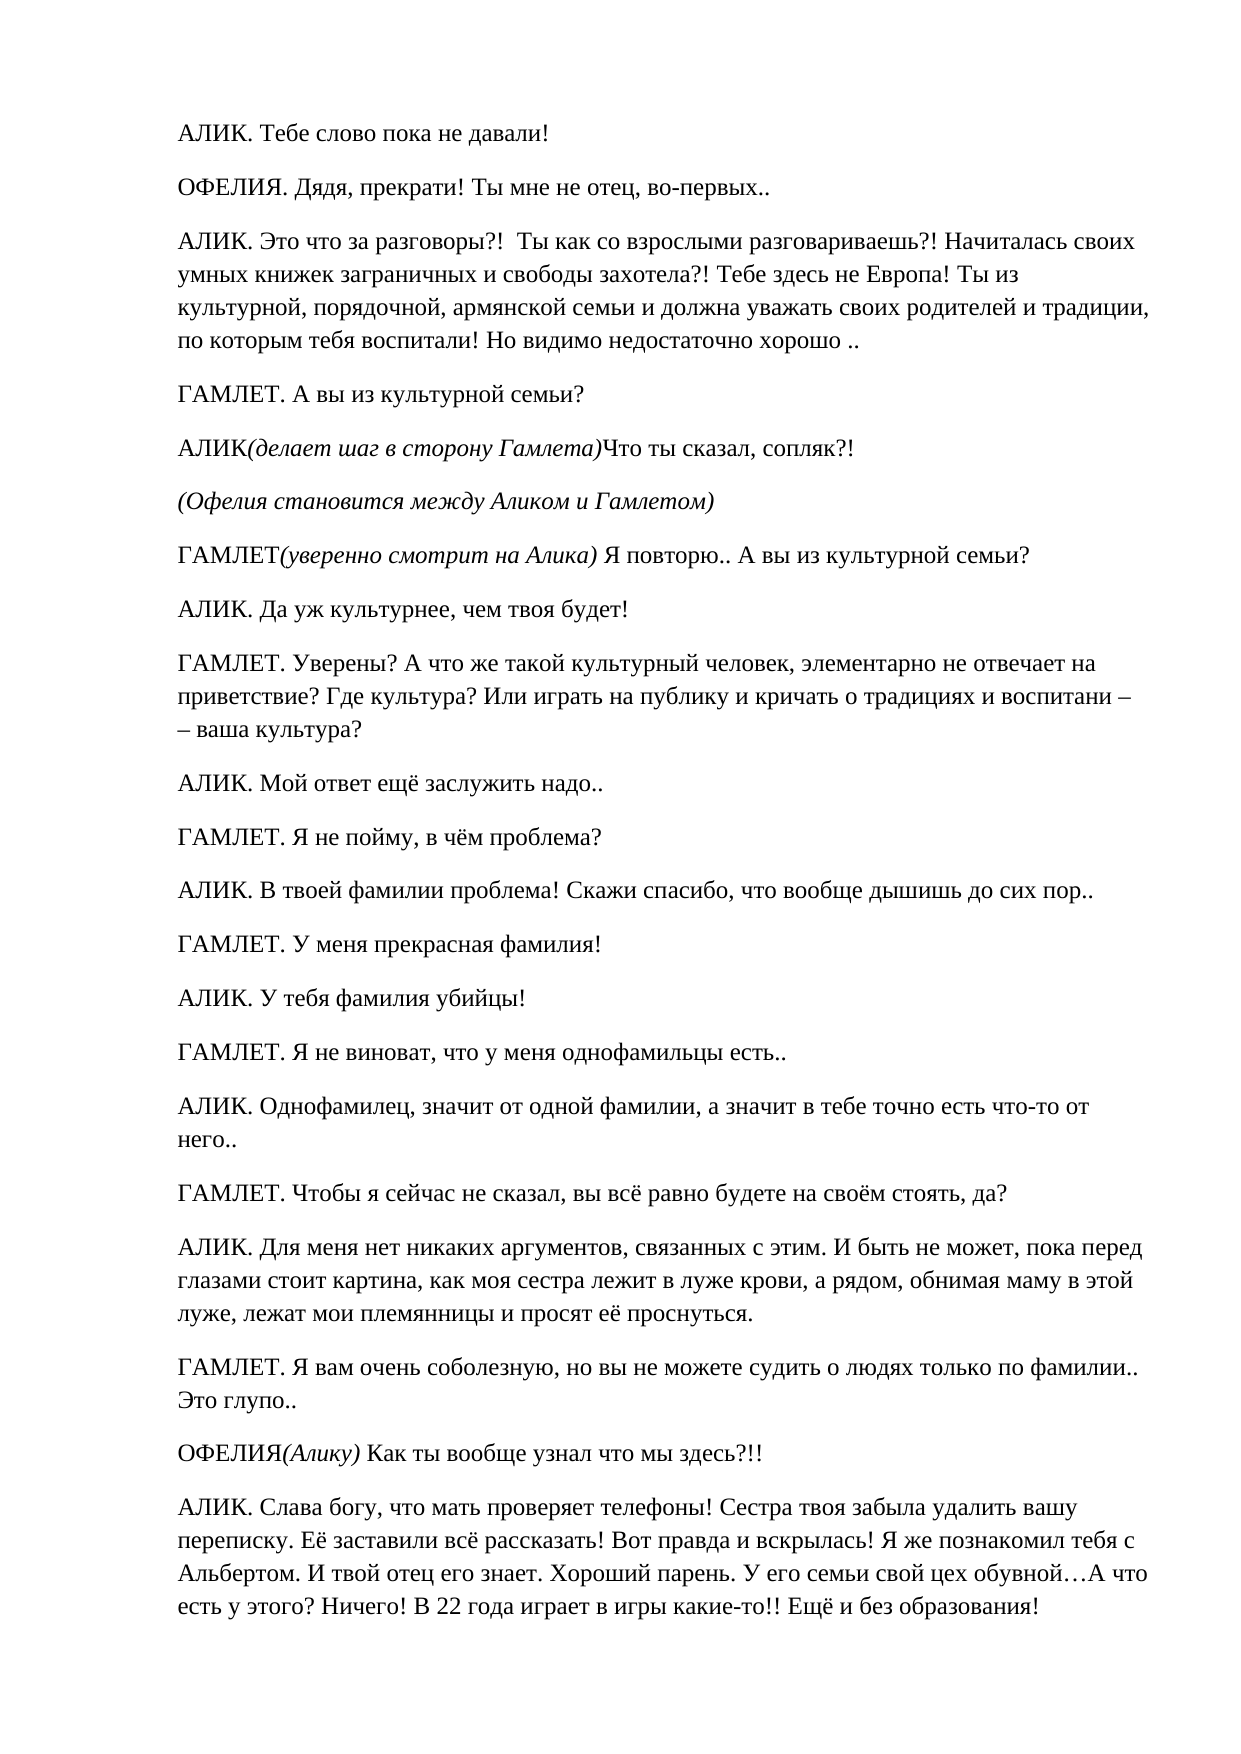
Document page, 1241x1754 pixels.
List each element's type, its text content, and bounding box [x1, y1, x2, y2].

text АЛИК. В твоей фамилии проблема! Скажи спасибо, что вообще дышишь до сих пор.. [177, 876, 1152, 904]
text АЛИК. Мой ответ ещё заслужить надо.. [177, 768, 1152, 797]
text ГАМЛЕТ(уверенно смотрит на Алика) Я повторю.. А вы из культурной семьи? [177, 540, 1152, 569]
text АЛИК. Тебе слово пока не давали! [177, 118, 1152, 147]
text АЛИК(делает шаг в сторону Гамлета)Что ты сказал, сопляк?! [177, 433, 1152, 461]
text АЛИК. Однофамилец, значит от одной фамилии, а значит в тебе точно есть что-то от него.. [177, 1091, 1152, 1153]
text ГАМЛЕТ. У меня прекрасная фамилия! [177, 929, 1152, 958]
text ГАМЛЕТ. Уверены? А что же такой культурный человек, элементарно не отвечает на приветствие? Где культура? Или играть на публику и кричать о традициях и воспитани – – ваша культура? [177, 648, 1152, 743]
text ОФЕЛИЯ(Алику) Как ты вообще узнал что мы здесь?!! [177, 1438, 1152, 1467]
text ГАМЛЕТ. Я не пойму, в чём проблема? [177, 822, 1152, 851]
text АЛИК. Для меня нет никаких аргументов, связанных с этим. И быть не может, пока перед глазами стоит картина, как моя сестра лежит в луже крови, а рядом, обнимая маму в этой луже, лежат мои племянницы и просят её проснуться. [177, 1232, 1152, 1327]
text ГАМЛЕТ. Я вам очень соболезную, но вы не можете судить о людях только по фамилии.. Это глупо.. [177, 1352, 1152, 1413]
text АЛИК. У тебя фамилия убийцы! [177, 983, 1152, 1012]
text ГАМЛЕТ. А вы из культурной семьи? [177, 379, 1152, 407]
text ОФЕЛИЯ. Дядя, прекрати! Ты мне не отец, во-первых.. [177, 172, 1152, 201]
text АЛИК. Слава богу, что мать проверяет телефоны! Сестра твоя забыла удалить вашу переписку. Её заставили всё рассказать! Вот правда и вскрылась! Я же познакомил тебя с Альбертом. И твой отец его знает. Хороший парень. У его семьи свой цех обувной…А что есть у этого? Ничего! В 22 года играет в игры какие-то!! Ещё и без образования! [177, 1492, 1152, 1620]
text ГАМЛЕТ. Я не виноват, что у меня однофамильцы есть.. [177, 1037, 1152, 1066]
text АЛИК. Это что за разговоры?! Ты как со взрослыми разговариваешь?! Начиталась своих умных книжек заграничных и свободы захотела?! Тебе здесь не Европа! Ты из культурной, порядочной, армянской семьи и должна уважать своих родителей и традиции, по которым тебя воспитали! Но видимо недостаточно хорошо .. [177, 226, 1152, 354]
text (Офелия становится между Аликом и Гамлетом) [177, 486, 1152, 515]
text ГАМЛЕТ. Чтобы я сейчас не сказал, вы всё равно будете на своём стоять, да? [177, 1178, 1152, 1207]
text АЛИК. Да уж культурнее, чем твоя будет! [177, 594, 1152, 623]
